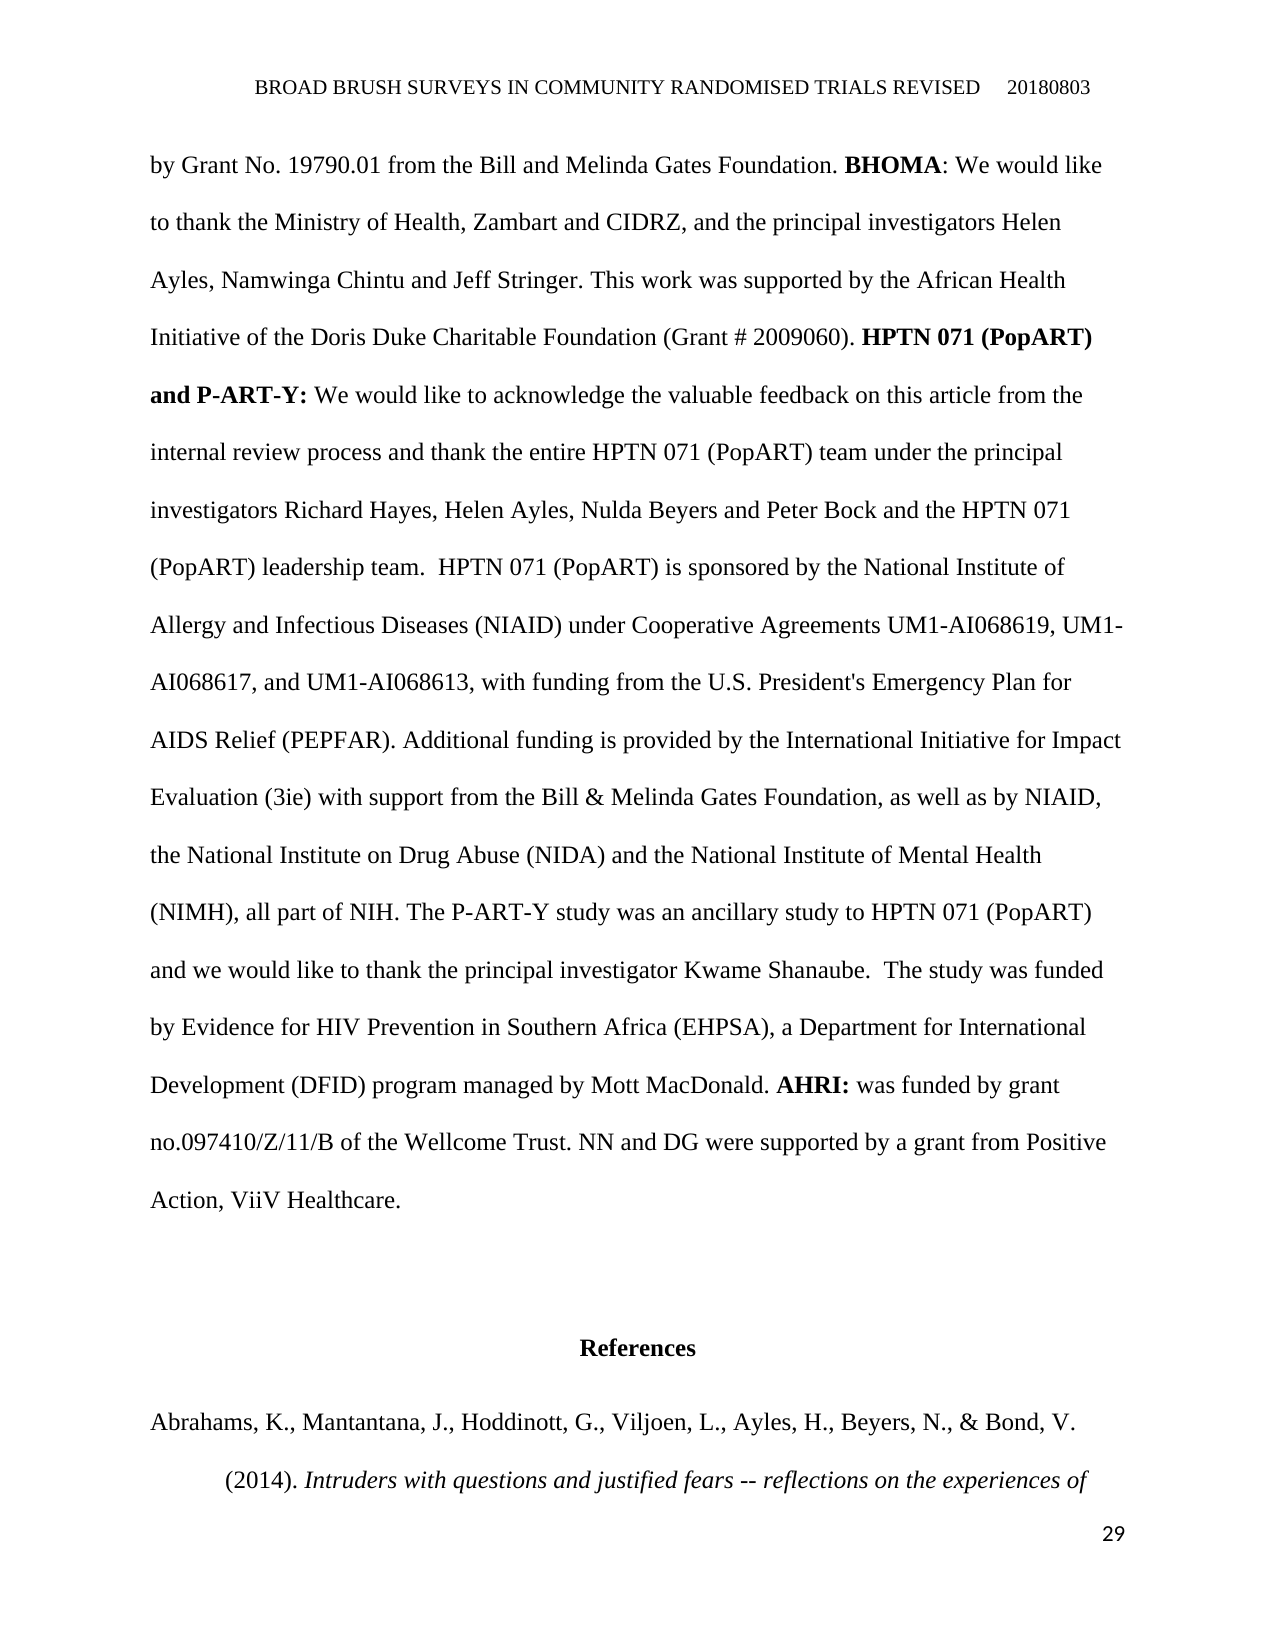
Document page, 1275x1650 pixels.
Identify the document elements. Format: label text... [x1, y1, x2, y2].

text References [150, 1333, 1125, 1362]
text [150, 150, 1125, 1214]
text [150, 1407, 1125, 1494]
